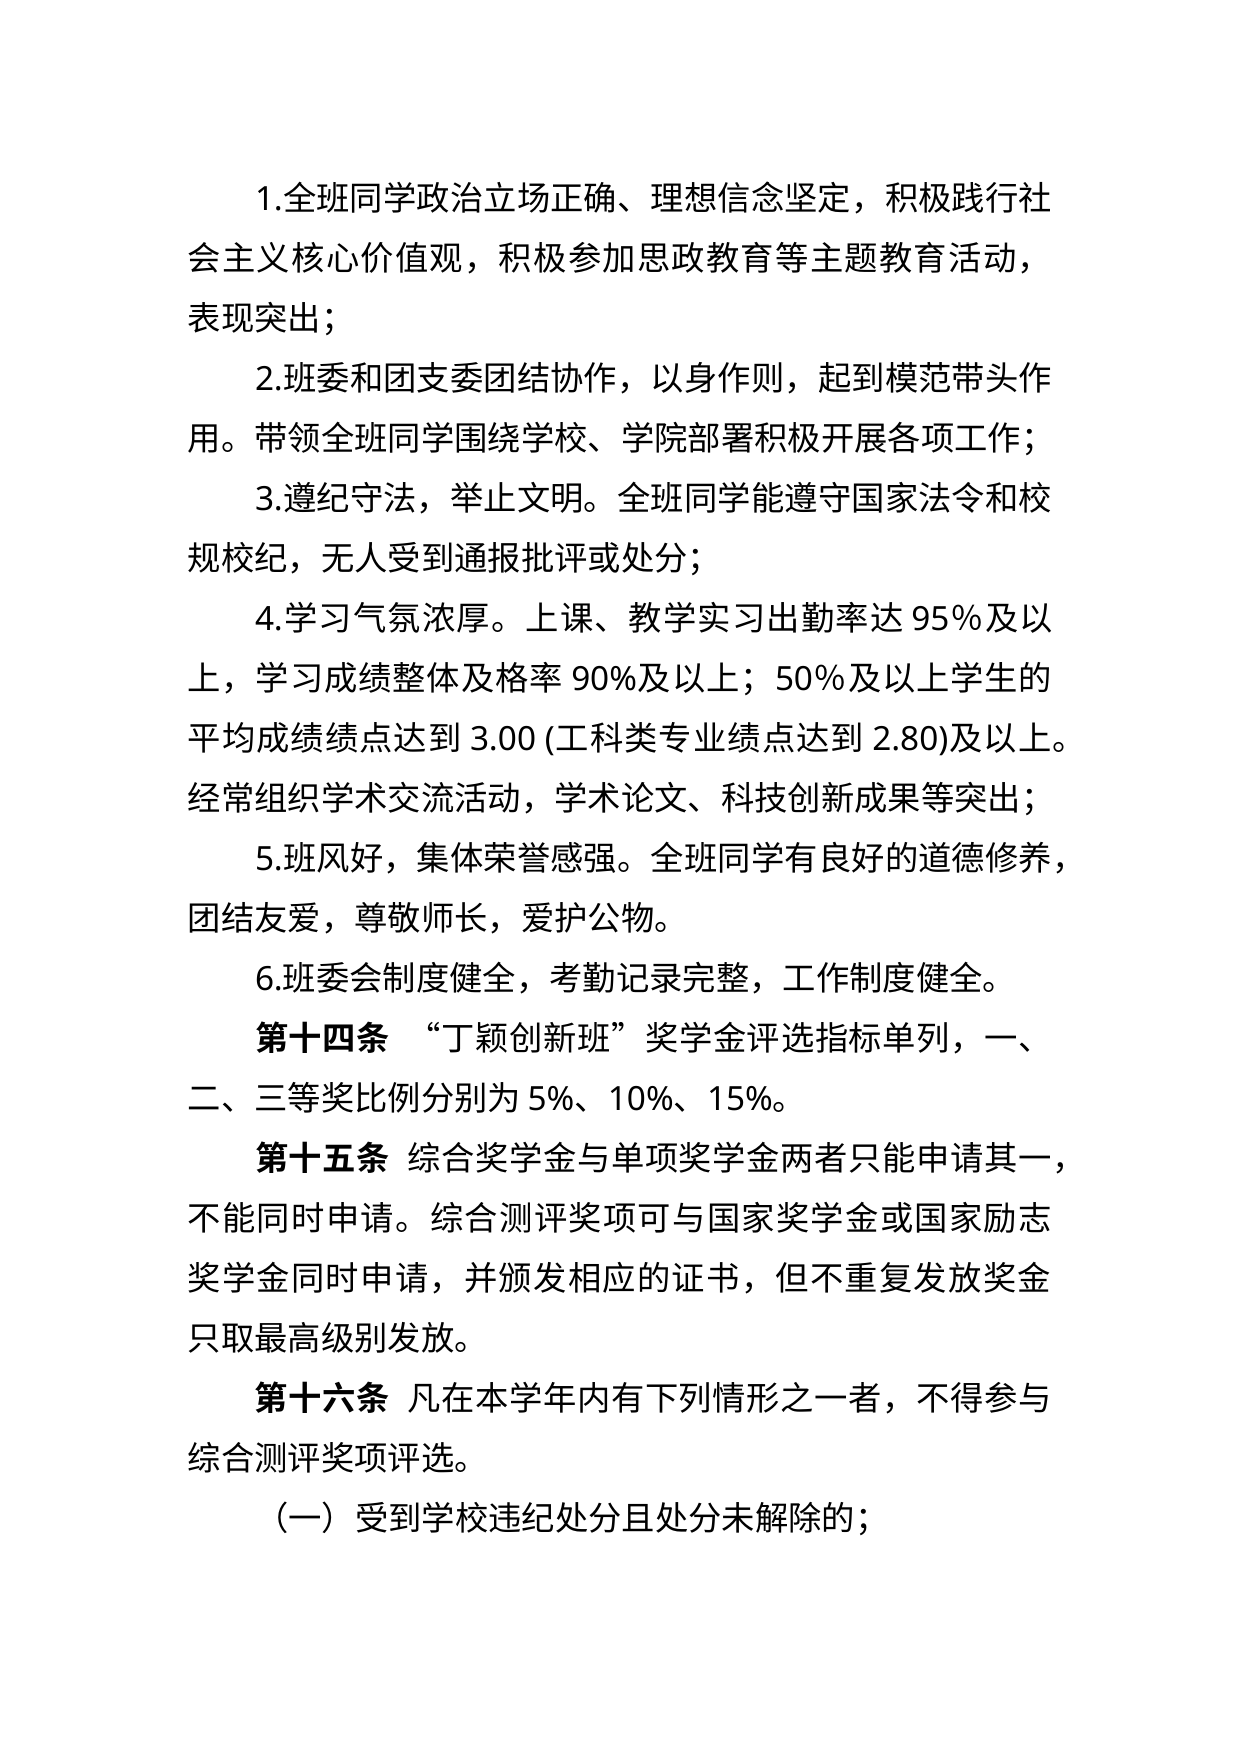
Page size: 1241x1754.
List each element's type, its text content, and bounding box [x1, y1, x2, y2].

text 第十五条 综合奖学金与单项奖学金两者只能申请其一，不能同时申请。综合测评奖项可与国家奖学金或国家励志奖学金同时申请，并颁发相应的证书，但不重复发放奖金，只取最高级别发放。 [187, 1122, 1053, 1362]
text 4.学习气氛浓厚。上课、教学实习出勤率达95％及以上，学习成绩整体及格率90%及以上；50％及以上学生的平均成绩绩点达到3.00 (工科类专业绩点达到2.80)及以上。经常组织学术交流活动，学术论文、科技创新成果等突出； [187, 582, 1053, 822]
text 2.班委和团支委团结协作，以身作则，起到模范带头作用。带领全班同学围绕学校、学院部署积极开展各项工作； [187, 342, 1053, 462]
text 1.全班同学政治立场正确、理想信念坚定，积极践行社会主义核心价值观，积极参加思政教育等主题教育活动，表现突出； [187, 162, 1053, 342]
text 5.班风好，集体荣誉感强。全班同学有良好的道德修养，团结友爱，尊敬师长，爱护公物。 [187, 822, 1053, 942]
text （一）受到学校违纪处分且处分未解除的； [187, 1482, 1053, 1542]
text 第十四条 “丁颖创新班”奖学金评选指标单列，一、二、三等奖比例分别为5%、10%、15%。 [187, 1002, 1053, 1122]
text 第十六条 凡在本学年内有下列情形之一者，不得参与综合测评奖项评选。 [187, 1362, 1053, 1482]
text 6.班委会制度健全，考勤记录完整，工作制度健全。 [187, 942, 1053, 1002]
text 3.遵纪守法，举止文明。全班同学能遵守国家法令和校规校纪，无人受到通报批评或处分； [187, 462, 1053, 582]
